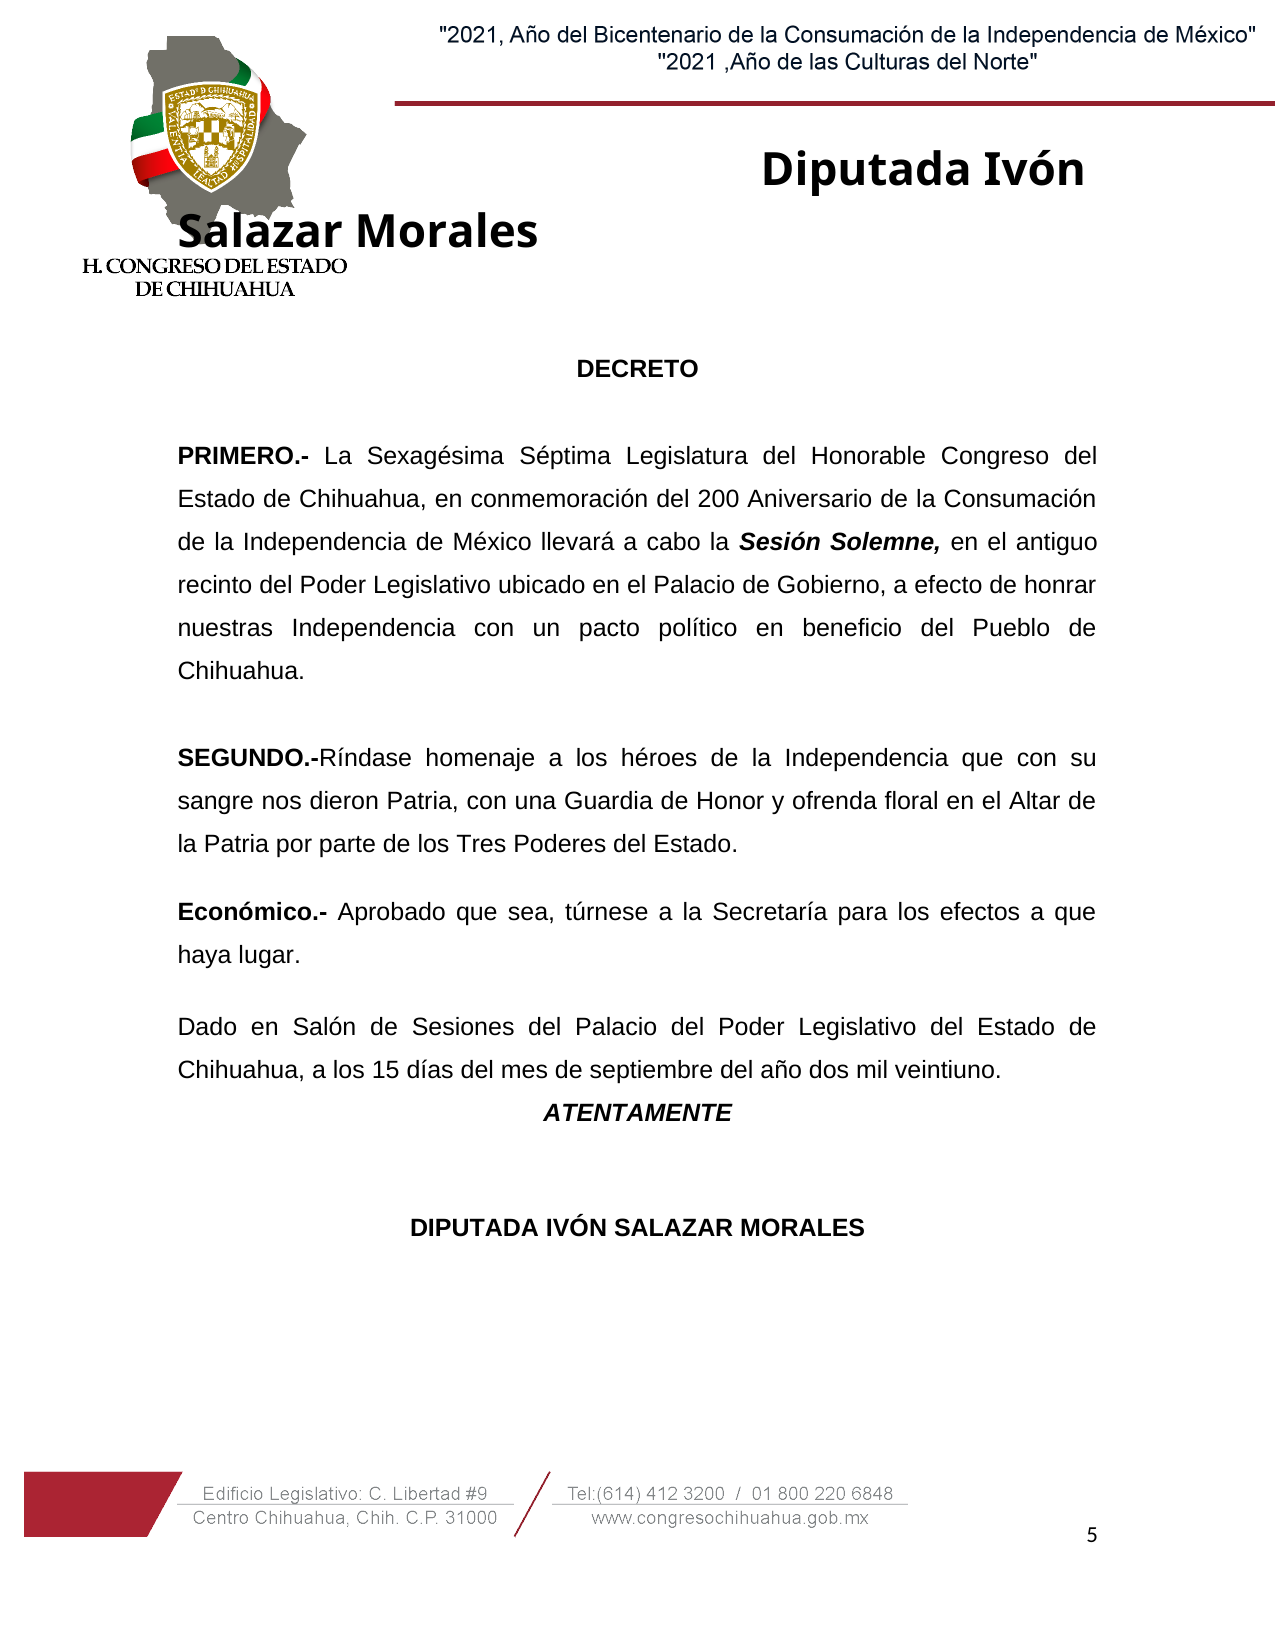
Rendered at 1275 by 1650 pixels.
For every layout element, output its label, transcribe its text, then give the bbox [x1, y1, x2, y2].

text ATENTAMENTE [177, 1098, 1098, 1127]
text DIPUTADA IVÓN SALAZAR MORALES [177, 1213, 1098, 1242]
picture [23, 0, 1275, 1600]
text DECRETO [177, 354, 1098, 383]
text SEGUNDO.-Ríndase homenaje a los héroes de la Independencia que con su sangre nos dieron Patria, con una Guardia de Honor y ofrenda floral en el Altar de la Patria por parte de los Tres Poderes del Estado. [177, 742, 1098, 857]
text Económico.- Aprobado que sea, túrnese a la Secretaría para los efectos a que haya lugar. [177, 897, 1098, 969]
text Dado en Salón de Sesiones del Palacio del Poder Legislativo del Estado de Chihuahua, a los 15 días del mes de septiembre del año dos mil veintiuno. [177, 1012, 1098, 1084]
text PRIMERO.- La Sexagésima Séptima Legislatura del Honorable Congreso del Estado de Chihuahua, en conmemoración del 200 Aniversario de la Consumación de la Independencia de México llevará a cabo la Sesión Solemne, en el antiguo recinto del Poder Legislativo ubicado en el Palacio de Gobierno, a efecto de honrar nuestras Independencia con un pacto político en beneficio del Pueblo de Chihuahua. [177, 441, 1098, 685]
